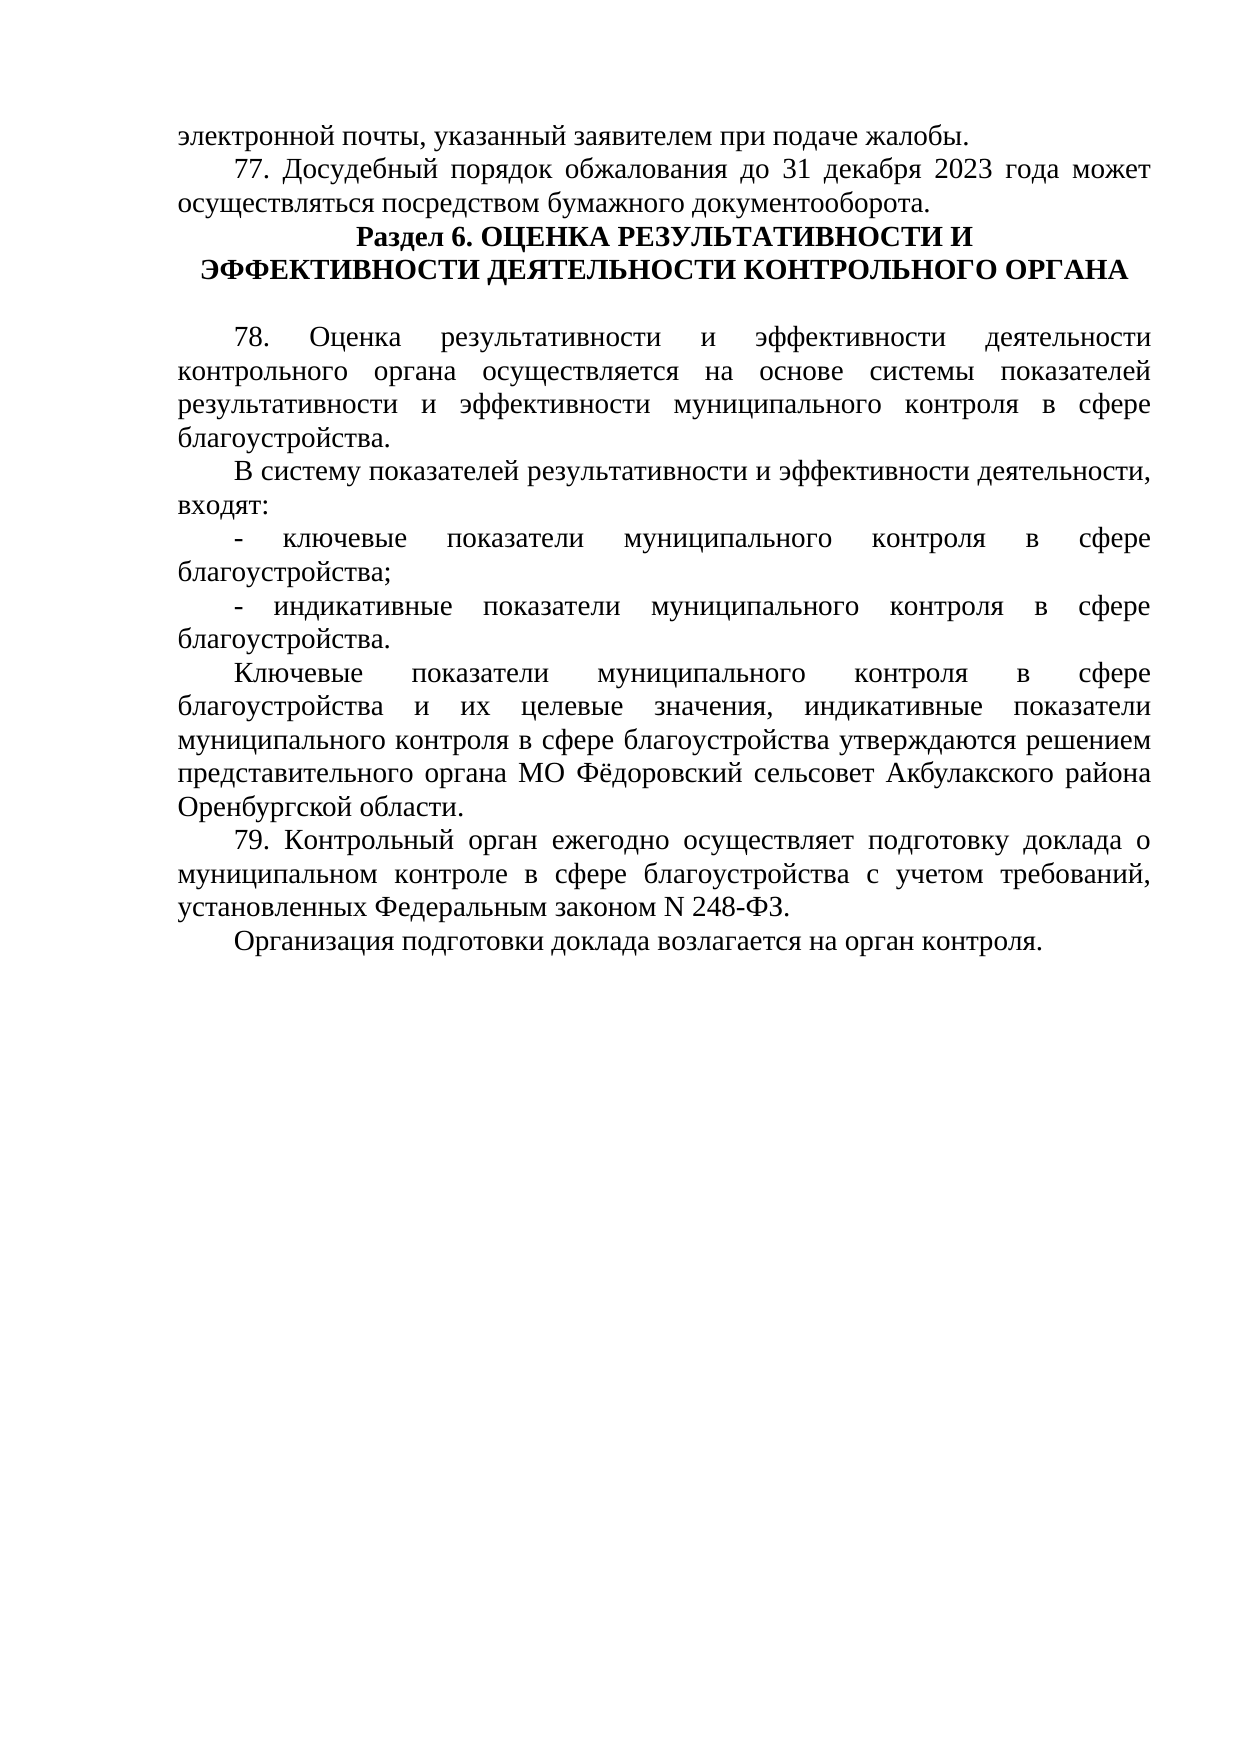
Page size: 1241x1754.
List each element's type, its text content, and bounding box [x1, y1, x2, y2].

text - ключевые показатели муниципального контроля в сфере благоустройства; [177, 521, 1152, 588]
text - индикативные показатели муниципального контроля в сфере благоустройства. [177, 588, 1152, 655]
text 77. Досудебный порядок обжалования до 31 декабря 2023 года может осуществляться посредством бумажного документооборота. [177, 152, 1152, 219]
text Организация подготовки доклада возлагается на орган контроля. [177, 923, 1152, 957]
text Ключевые показатели муниципального контроля в сфере благоустройства и их целевые значения, индикативные показатели муниципального контроля в сфере благоустройства утверждаются решением представительного органа МО Фёдоровский сельсовет Акбулакского района Оренбургской области. [177, 655, 1152, 822]
title Раздел 6. ОЦЕНКА РЕЗУЛЬТАТИВНОСТИ И [177, 219, 1152, 252]
text В систему показателей результативности и эффективности деятельности, входят: [177, 453, 1152, 521]
text 78. Оценка результативности и эффективности деятельности контрольного органа осуществляется на основе системы показателей результативности и эффективности муниципального контроля в сфере благоустройства. [177, 319, 1152, 453]
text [177, 118, 1152, 152]
text 79. Контрольный орган ежегодно осуществляет подготовку доклада о муниципальном контроле в сфере благоустройства с учетом требований, установленных Федеральным законом N 248-ФЗ. [177, 822, 1152, 923]
title ЭФФЕКТИВНОСТИ ДЕЯТЕЛЬНОСТИ КОНТРОЛЬНОГО ОРГАНА [177, 252, 1152, 286]
